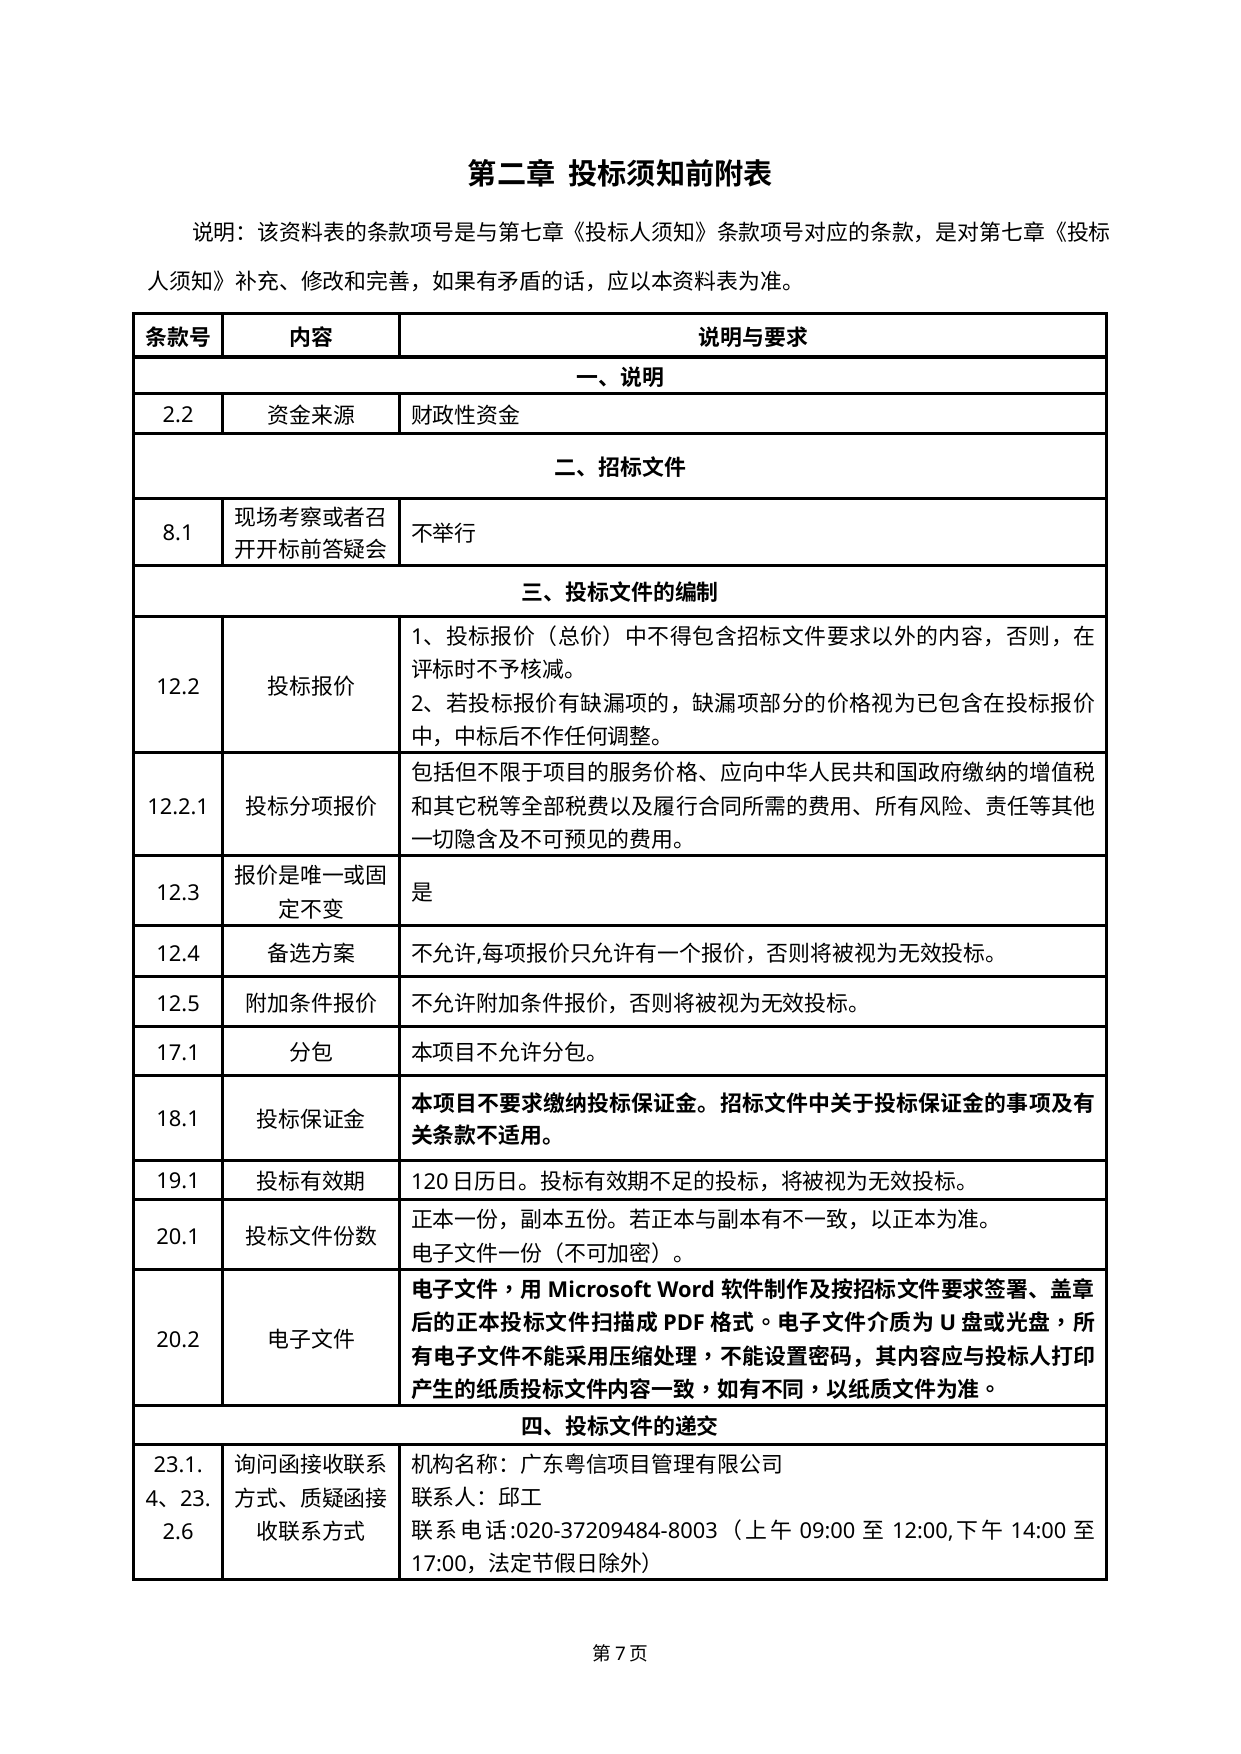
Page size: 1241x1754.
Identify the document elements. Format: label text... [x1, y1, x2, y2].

table_cell 8.1 [135, 500, 221, 564]
table_cell 投标分项报价 [224, 754, 398, 854]
table_cell 电子文件 [224, 1271, 398, 1404]
text 第二章 投标须知前附表 [148, 151, 1092, 193]
table_cell 2.2 [135, 395, 221, 432]
table_cell 电子文件，用Microsoft Word 软件制作及按招标文件要求签署、盖章后的正本投标文件扫描成PDF格式。电子文件介质为U盘或光盘，所有电子文件不能采用压缩处理，不能设置密码，其内容应与投标人打印产生的纸质投标文件内容一致，如有不同，以纸质文件为准。 [401, 1271, 1105, 1404]
table_cell 17.1 [135, 1028, 221, 1074]
table_cell 资金来源 [224, 395, 398, 432]
table_header 条款号 [135, 315, 221, 355]
table_cell 120日历日。投标有效期不足的投标，将被视为无效投标。 [401, 1162, 1105, 1198]
table_cell 询问函接收联系方式、质疑函接收联系方式 [224, 1446, 398, 1578]
table_cell 20.1 [135, 1201, 221, 1268]
table_cell 12.3 [135, 857, 221, 924]
table_cell 23.1.4、23.2.6 [135, 1446, 221, 1578]
table_cell 18.1 [135, 1077, 221, 1159]
table_cell 分包 [224, 1028, 398, 1074]
table_cell 12.5 [135, 978, 221, 1024]
table_cell 一、说明 [135, 359, 1105, 392]
table_cell 正本一份，副本五份。若正本与副本有不一致，以正本为准。 电子文件一份（不可加密）。 [401, 1201, 1105, 1268]
table_cell 投标文件份数 [224, 1201, 398, 1268]
table_cell 四、投标文件的递交 [135, 1407, 1105, 1443]
table_header 说明与要求 [401, 315, 1105, 355]
table_cell 19.1 [135, 1162, 221, 1198]
table_cell 财政性资金 [401, 395, 1105, 432]
table_cell 包括但不限于项目的服务价格、应向中华人民共和国政府缴纳的增值税和其它税等全部税费以及履行合同所需的费用、所有风险、责任等其他一切隐含及不可预见的费用。 [401, 754, 1105, 854]
table_cell 投标有效期 [224, 1162, 398, 1198]
table_cell 不允许,每项报价只允许有一个报价，否则将被视为无效投标。 [401, 927, 1105, 975]
table_cell 不允许附加条件报价，否则将被视为无效投标。 [401, 978, 1105, 1024]
table_cell 报价是唯一或固定不变 [224, 857, 398, 924]
table_cell 不举行 [401, 500, 1105, 564]
table_cell 12.2.1 [135, 754, 221, 854]
table_cell 现场考察或者召开开标前答疑会 [224, 500, 398, 564]
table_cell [401, 1446, 1105, 1578]
table_cell 三、投标文件的编制 [135, 567, 1105, 614]
table_cell 备选方案 [224, 927, 398, 975]
text 说明：该资料表的条款项号是与第七章《投标人须知》条款项号对应的条款，是对第七章《投标人须知》补充、修改和完善，如果有矛盾的话，应以本资料表为准。 [148, 214, 1111, 296]
table_cell 20.2 [135, 1271, 221, 1404]
table_cell 本项目不允许分包。 [401, 1028, 1105, 1074]
table_header 内容 [224, 315, 398, 355]
table_cell 12.4 [135, 927, 221, 975]
table_cell 12.2 [135, 618, 221, 751]
table_cell 投标报价 [224, 618, 398, 751]
table_cell 投标保证金 [224, 1077, 398, 1159]
table_cell 本项目不要求缴纳投标保证金。招标文件中关于投标保证金的事项及有关条款不适用。 [401, 1077, 1105, 1159]
table_cell 是 [401, 857, 1105, 924]
table_cell 二、招标文件 [135, 435, 1105, 497]
table_cell 附加条件报价 [224, 978, 398, 1024]
table_cell 1、投标报价（总价）中不得包含招标文件要求以外的内容，否则，在评标时不予核减。 2、若投标报价有缺漏项的，缺漏项部分的价格视为已包含在投标报价中，中标后不作任何调整。 [401, 618, 1105, 751]
